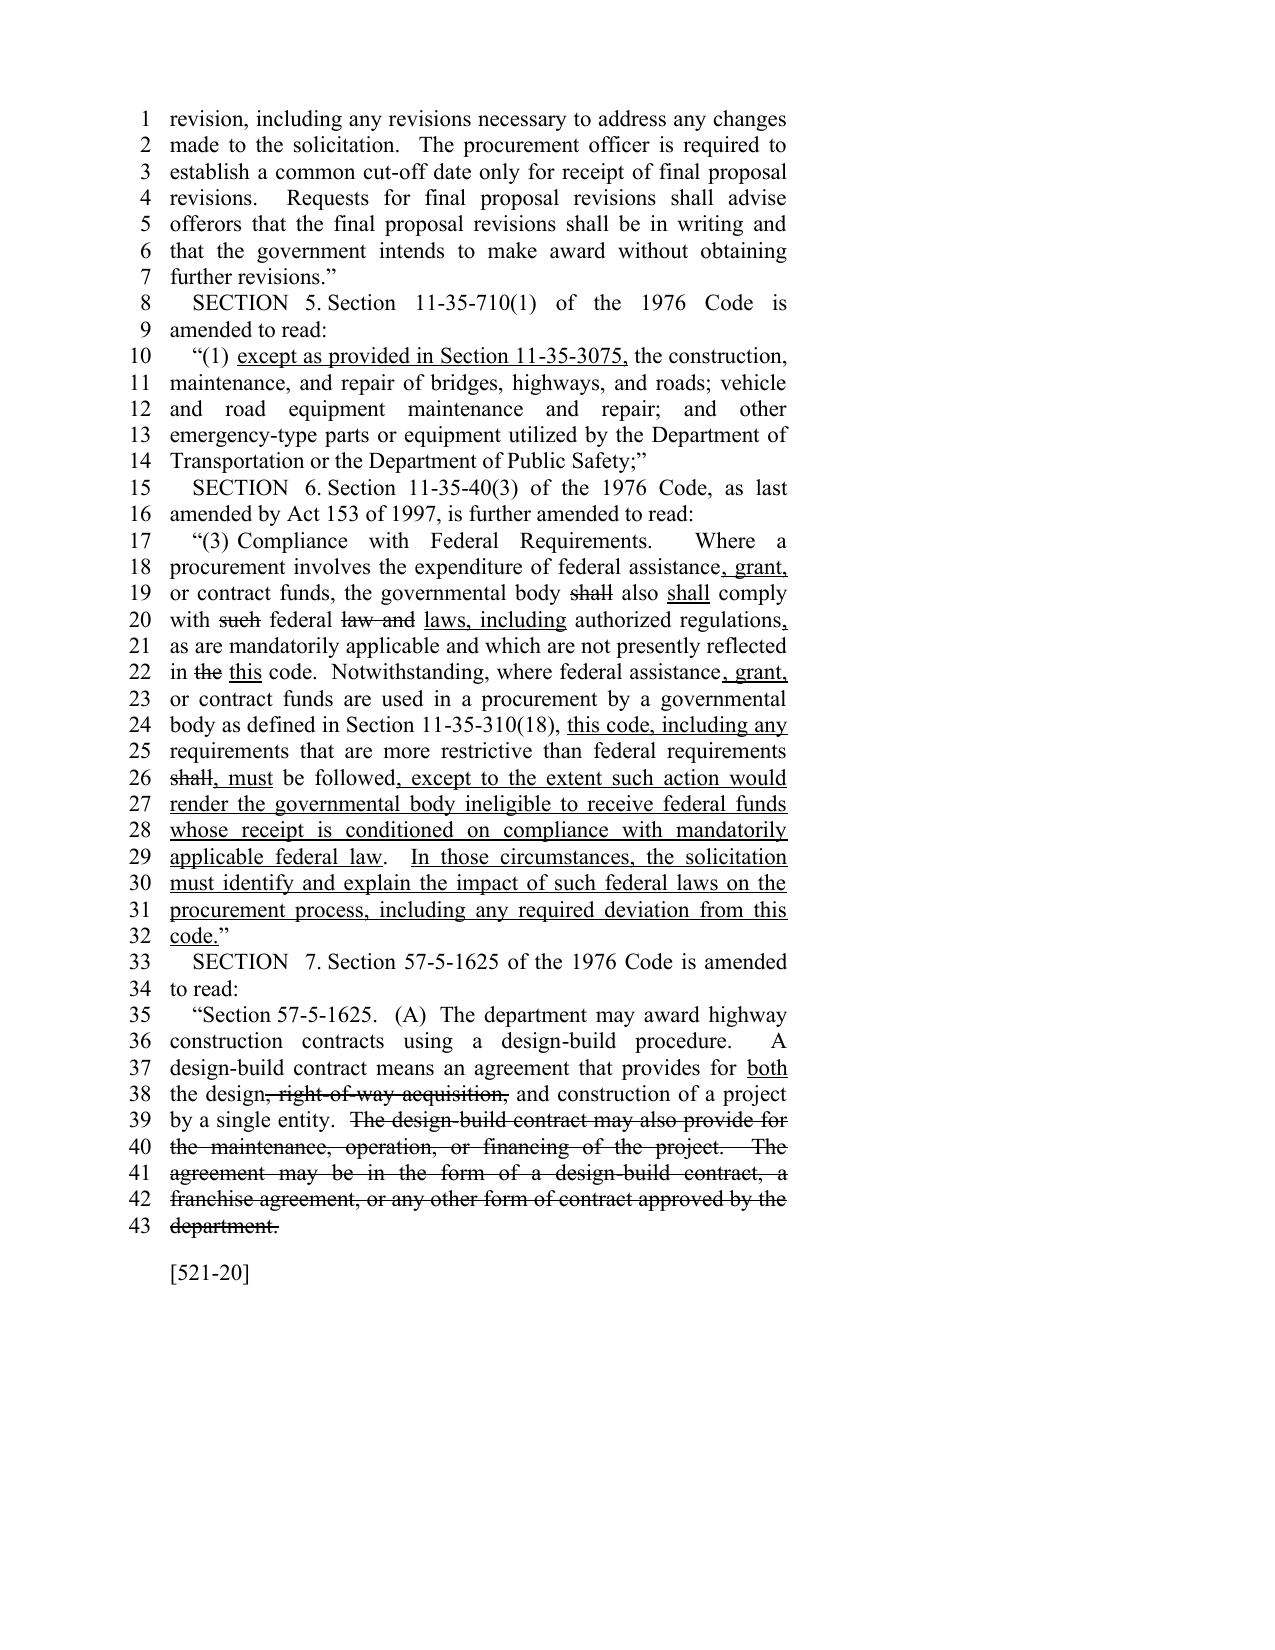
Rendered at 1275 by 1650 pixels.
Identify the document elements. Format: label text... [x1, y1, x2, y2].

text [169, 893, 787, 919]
text “(1) except as provided in Section 11-35-3075, the construction, maintenance, and repair of bridges, highways, and roads; vehicle and road equipment maintenance and repair; and other emergency-type parts or equipment utilized by the Department of Transportation or the Department of Public Safety;” [169, 342, 787, 474]
text SECTION 5. Section 11-35-710(1) of the 1976 Code is amended to read: [169, 289, 787, 342]
text SECTION 7. Section 57-5-1625 of the 1976 Code is amended to read: [169, 948, 787, 1001]
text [169, 105, 787, 289]
text “(3) Compliance with Federal Requirements. Where a procurement involves the expenditure of federal assistance, grant, or contract funds, the governmental body shall also shall comply with such federal law and laws, including authorized regulations, as are mandatorily applicable and which are not presently reflected in the this code. Notwithstanding, where federal assistance, grant, or contract funds are used in a procurement by a governmental body as defined in Section 11-35-310(18), this code, including any requirements that are more restrictive than federal requirements shall, must be followed, except to the extent such action would render the governmental body ineligible to receive federal funds whose receipt is conditioned on compliance with mandatorily applicable federal law. In those circumstances, the solicitation must identify and explain the impact of such federal laws on the procurement process, including any required deviation from this code.” [169, 527, 787, 813]
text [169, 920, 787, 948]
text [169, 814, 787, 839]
text “Section 57-5-1625. (A) The department may award highway construction contracts using a design-build procedure. A design-build contract means an agreement that provides for both the design, right-of-way acquisition, and construction of a project by a single entity. The design-build contract may also provide for the maintenance, operation, or financing of the project. The agreement may be in the form of a design-build contract, a franchise agreement, or any other form of contract approved by the department. [169, 1001, 787, 1147]
text SECTION 6. Section 11-35-40(3) of the 1976 Code, as last amended by Act 153 of 1997, is further amended to read: [169, 474, 787, 527]
